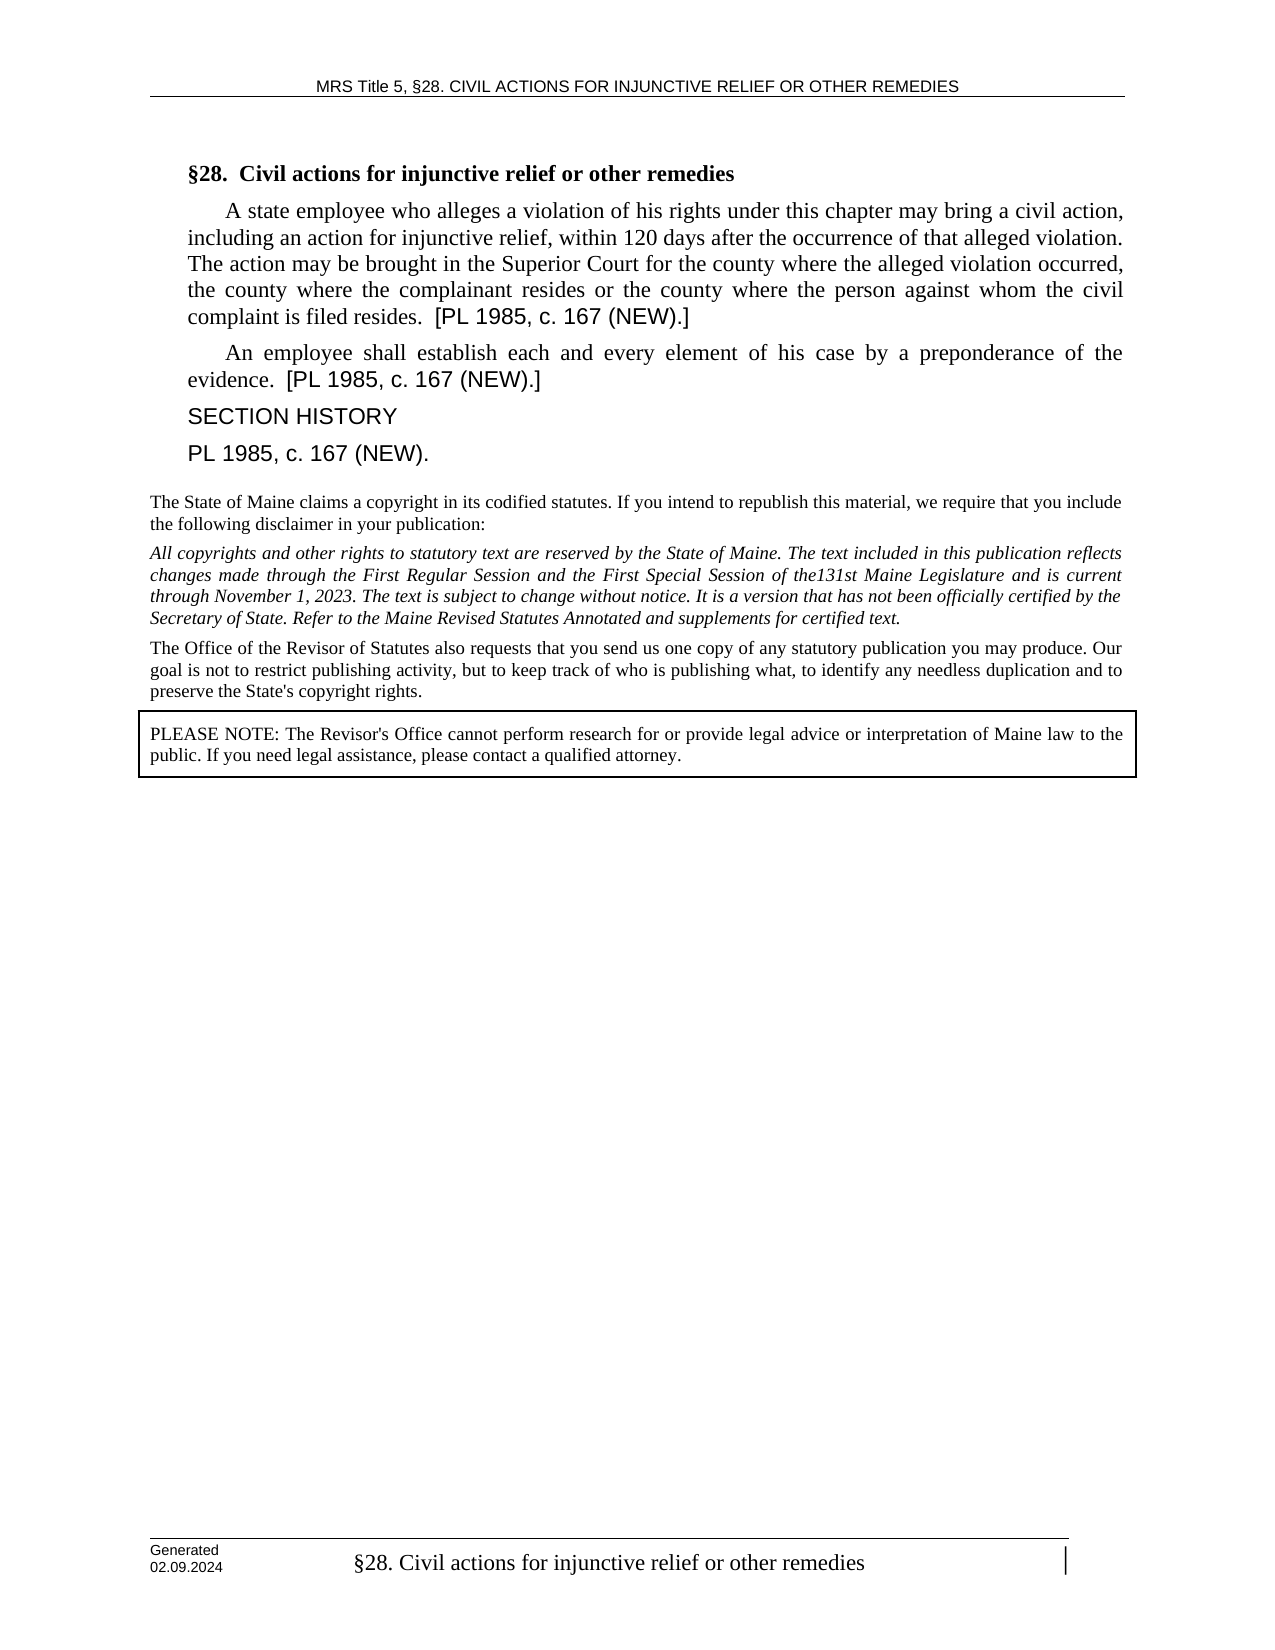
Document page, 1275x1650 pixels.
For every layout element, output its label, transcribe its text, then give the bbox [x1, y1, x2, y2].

text PLEASE NOTE: The Revisor's Office cannot perform research for or provide legal advice or interpretation of Maine law to the public. If you need legal assistance, please contact a qualified attorney. [140, 712, 1135, 776]
text SECTION HISTORY [187, 403, 1125, 429]
text The State of Maine claims a copyright in its codified statutes. If you intend to republish this material, we require that you include the following disclaimer in your publication: [150, 491, 1125, 534]
text All copyrights and other rights to statutory text are reserved by the State of Maine. The text included in this publication reflects changes made through the First Regular Session and the First Special Session of the131st Maine Legislature and is current through November 1, 2023 . The text is subject to change without notice. It is a version that has not been officially certified by the Secretary of State. Refer to the Maine Revised Statutes Annotated and supplements for certified text. [150, 542, 1125, 628]
text An employee shall establish each and every element of his case by a preponderance of the evidence. [PL 1985, c. 167 (NEW).] [187, 339, 1125, 392]
text A state employee who alleges a violation of his rights under this chapter may bring a civil action, including an action for injunctive relief, within 120 days after the occurrence of that alleged violation. The action may be brought in the Superior Court for the county where the alleged violation occurred, the county where the complainant resides or the county where the person against whom the civil complaint is filed resides. [PL 1985, c. 167 (NEW).] [187, 197, 1125, 329]
text PL 1985, c. 167 (NEW). [187, 439, 1125, 466]
text §28. Civil actions for injunctive relief or other remedies [187, 160, 1125, 187]
text The Office of the Revisor of Statutes also requests that you send us one copy of any statutory publication you may produce. Our goal is not to restrict publishing activity, but to keep track of who is publishing what, to identify any needless duplication and to preserve the State's copyright rights. [150, 637, 1125, 702]
